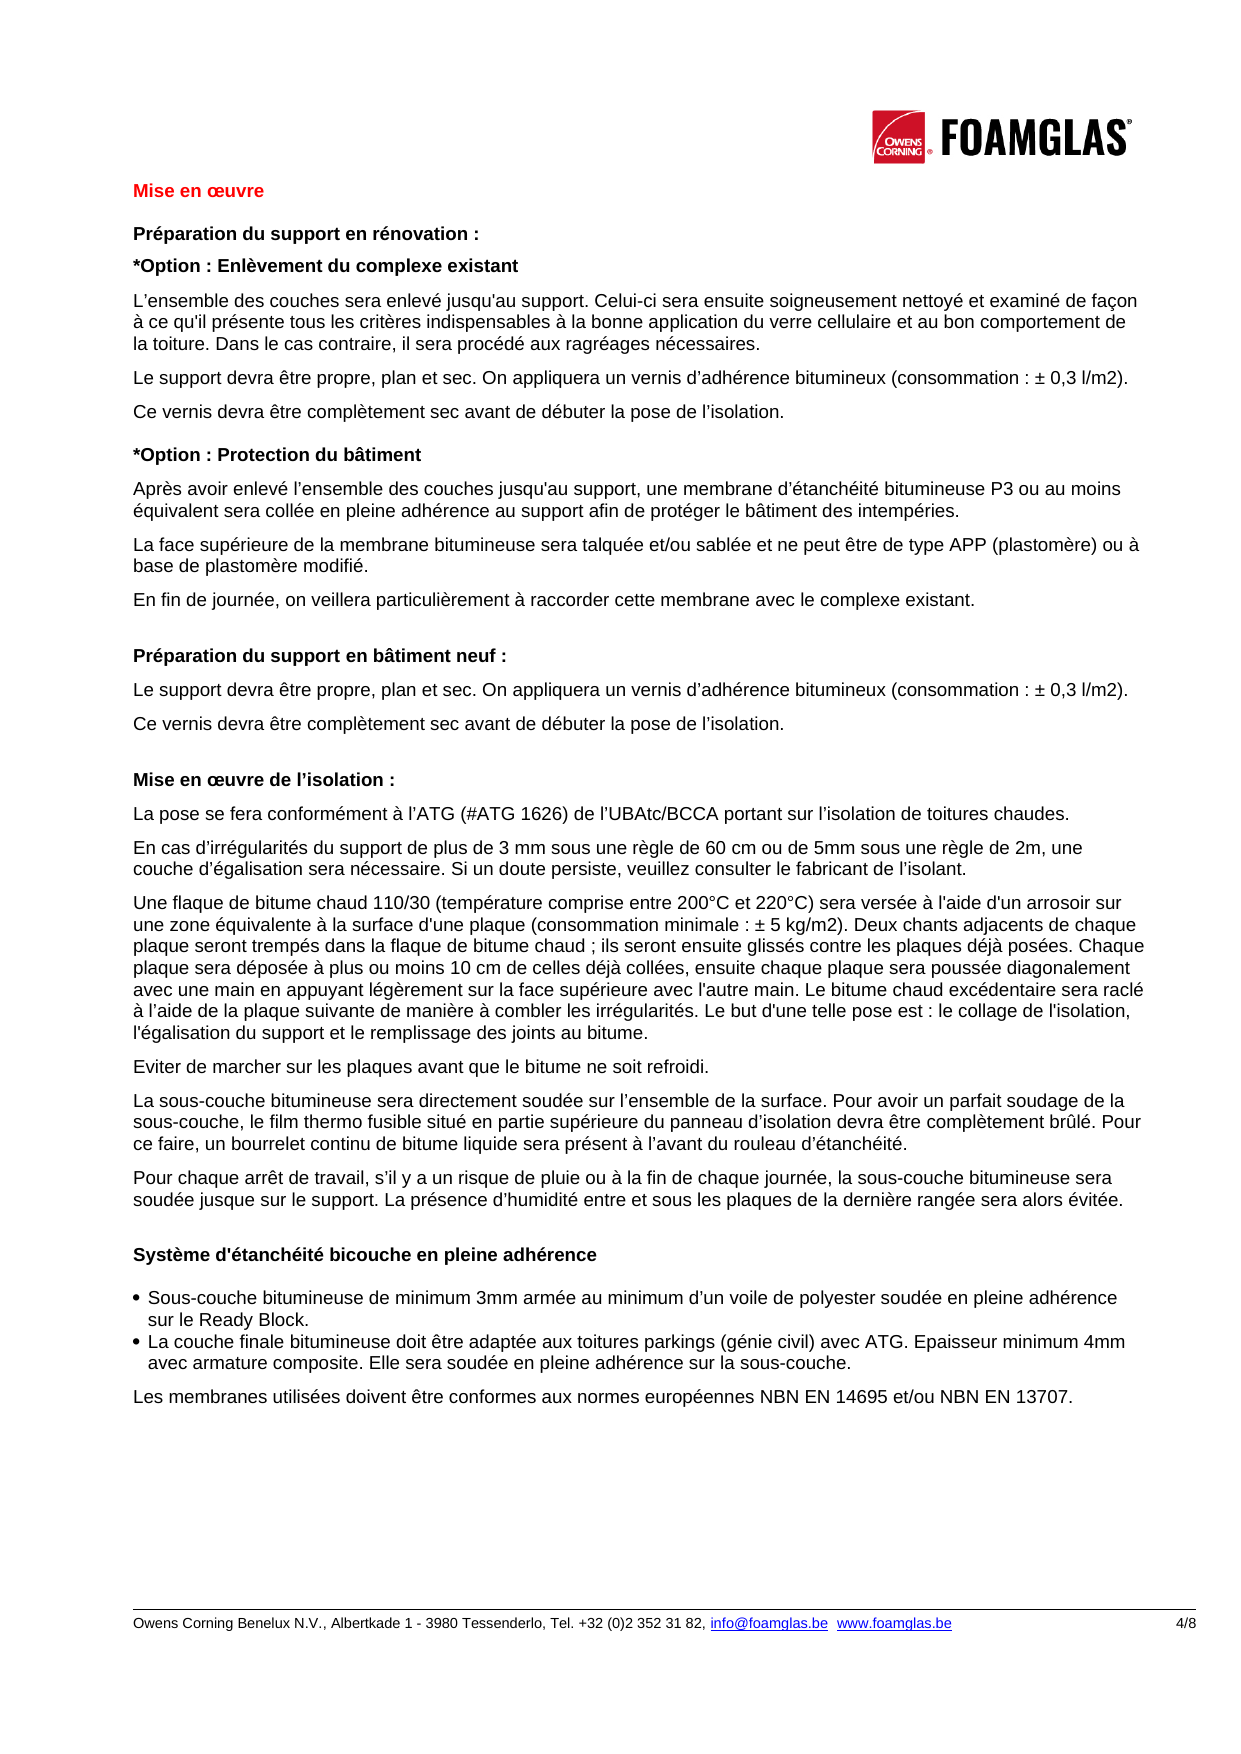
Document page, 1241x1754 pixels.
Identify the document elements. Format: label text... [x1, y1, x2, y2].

text Mise en œuvre [133, 180, 1146, 201]
text Mise en œuvre de l’isolation : [133, 768, 1146, 790]
text La pose se fera conformément à l’ATG (#ATG 1626) de l’UBAtc/BCCA portant sur l’isolation de toitures chaudes. [133, 802, 1146, 824]
text *Option : Enlèvement du complexe existant [133, 255, 1146, 277]
text Préparation du support en rénovation : [133, 223, 1146, 244]
text En fin de journée, on veillera particulièrement à raccorder cette membrane avec le complexe existant. [133, 589, 1146, 611]
text La face supérieure de la membrane bitumineuse sera talquée et/ou sablée et ne peut être de type APP (plastomère) ou à base de plastomère modifié. [133, 533, 1146, 577]
text Le support devra être propre, plan et sec. On appliquera un vernis d’adhérence bitumineux (consommation : ± 0,3 l/m2). [133, 367, 1146, 388]
text Une flaque de bitume chaud 110/30 (température comprise entre 200°C et 220°C) sera versée à l'aide d'un arrosoir sur une zone équivalente à la surface d'une plaque (consommation minimale : ± 5 kg/m2). Deux chants adjacents de chaque plaque seront trempés dans la flaque de bitume chaud ; ils seront ensuite glissés contre les plaques déjà posées. Chaque plaque sera déposée à plus ou moins 10 cm de celles déjà collées, ensuite chaque plaque sera poussée diagonalement avec une main en appuyant légèrement sur la face supérieure avec l'autre main. Le bitume chaud excédentaire sera raclé à l’aide de la plaque suivante de manière à combler les irrégularités. Le but d'une telle pose est : le collage de l'isolation, l'égalisation du support et le remplissage des joints au bitume. [133, 892, 1146, 1043]
text Préparation du support en bâtiment neuf : [133, 645, 1146, 666]
text Ce vernis devra être complètement sec avant de débuter la pose de l’isolation. [133, 401, 1146, 422]
text La sous-couche bitumineuse sera directement soudée sur l’ensemble de la surface. Pour avoir un parfait soudage de la sous-couche, le film thermo fusible situé en partie supérieure du panneau d’isolation devra être complètement brûlé. Pour ce faire, un bourrelet continu de bitume liquide sera présent à l’avant du rouleau d’étanchéité. [133, 1090, 1146, 1154]
text Pour chaque arrêt de travail, s’il y a un risque de pluie ou à la fin de chaque journée, la sous-couche bitumineuse sera soudée jusque sur le support. La présence d’humidité entre et sous les plaques de la dernière rangée sera alors évitée. [133, 1167, 1146, 1210]
text *Option : Protection du bâtiment [133, 444, 1146, 465]
text Le support devra être propre, plan et sec. On appliquera un vernis d’adhérence bitumineux (consommation : ± 0,3 l/m2). [133, 679, 1146, 700]
text Les membranes utilisées doivent être conformes aux normes européennes NBN EN 14695 et/ou NBN EN 13707. [133, 1386, 1146, 1408]
text Eviter de marcher sur les plaques avant que le bitume ne soit refroidi. [133, 1056, 1146, 1077]
list Sous-couche bitumineuse de minimum 3mm armée au minimum d’un voile de polyester soudée en pleine adhérence sur le Ready Block. [133, 1287, 1146, 1330]
text Après avoir enlevé l’ensemble des couches jusqu'au support, une membrane d’étanchéité bitumineuse P3 ou au moins équivalent sera collée en pleine adhérence au support afin de protéger le bâtiment des intempéries. [133, 478, 1146, 521]
text Ce vernis devra être complètement sec avant de débuter la pose de l’isolation. [133, 713, 1146, 734]
list La couche finale bitumineuse doit être adaptée aux toitures parkings (génie civil) avec ATG. Epaisseur minimum 4mm avec armature composite. Elle sera soudée en pleine adhérence sur la sous-couche. [133, 1330, 1146, 1374]
text L’ensemble des couches sera enlevé jusqu'au support. Celui-ci sera ensuite soigneusement nettoyé et examiné de façon à ce qu'il présente tous les critères indispensables à la bonne application du verre cellulaire et au bon comportement de la toiture. Dans le cas contraire, il sera procédé aux ragréages nécessaires. [133, 289, 1146, 354]
picture [854, 92, 1146, 180]
text En cas d’irrégularités du support de plus de 3 mm sous une règle de 60 cm ou de 5mm sous une règle de 2m, une couche d’égalisation sera nécessaire. Si un doute persiste, veuillez consulter le fabricant de l’isolant. [133, 837, 1146, 880]
text Système d'étanchéité bicouche en pleine adhérence [133, 1244, 1146, 1266]
